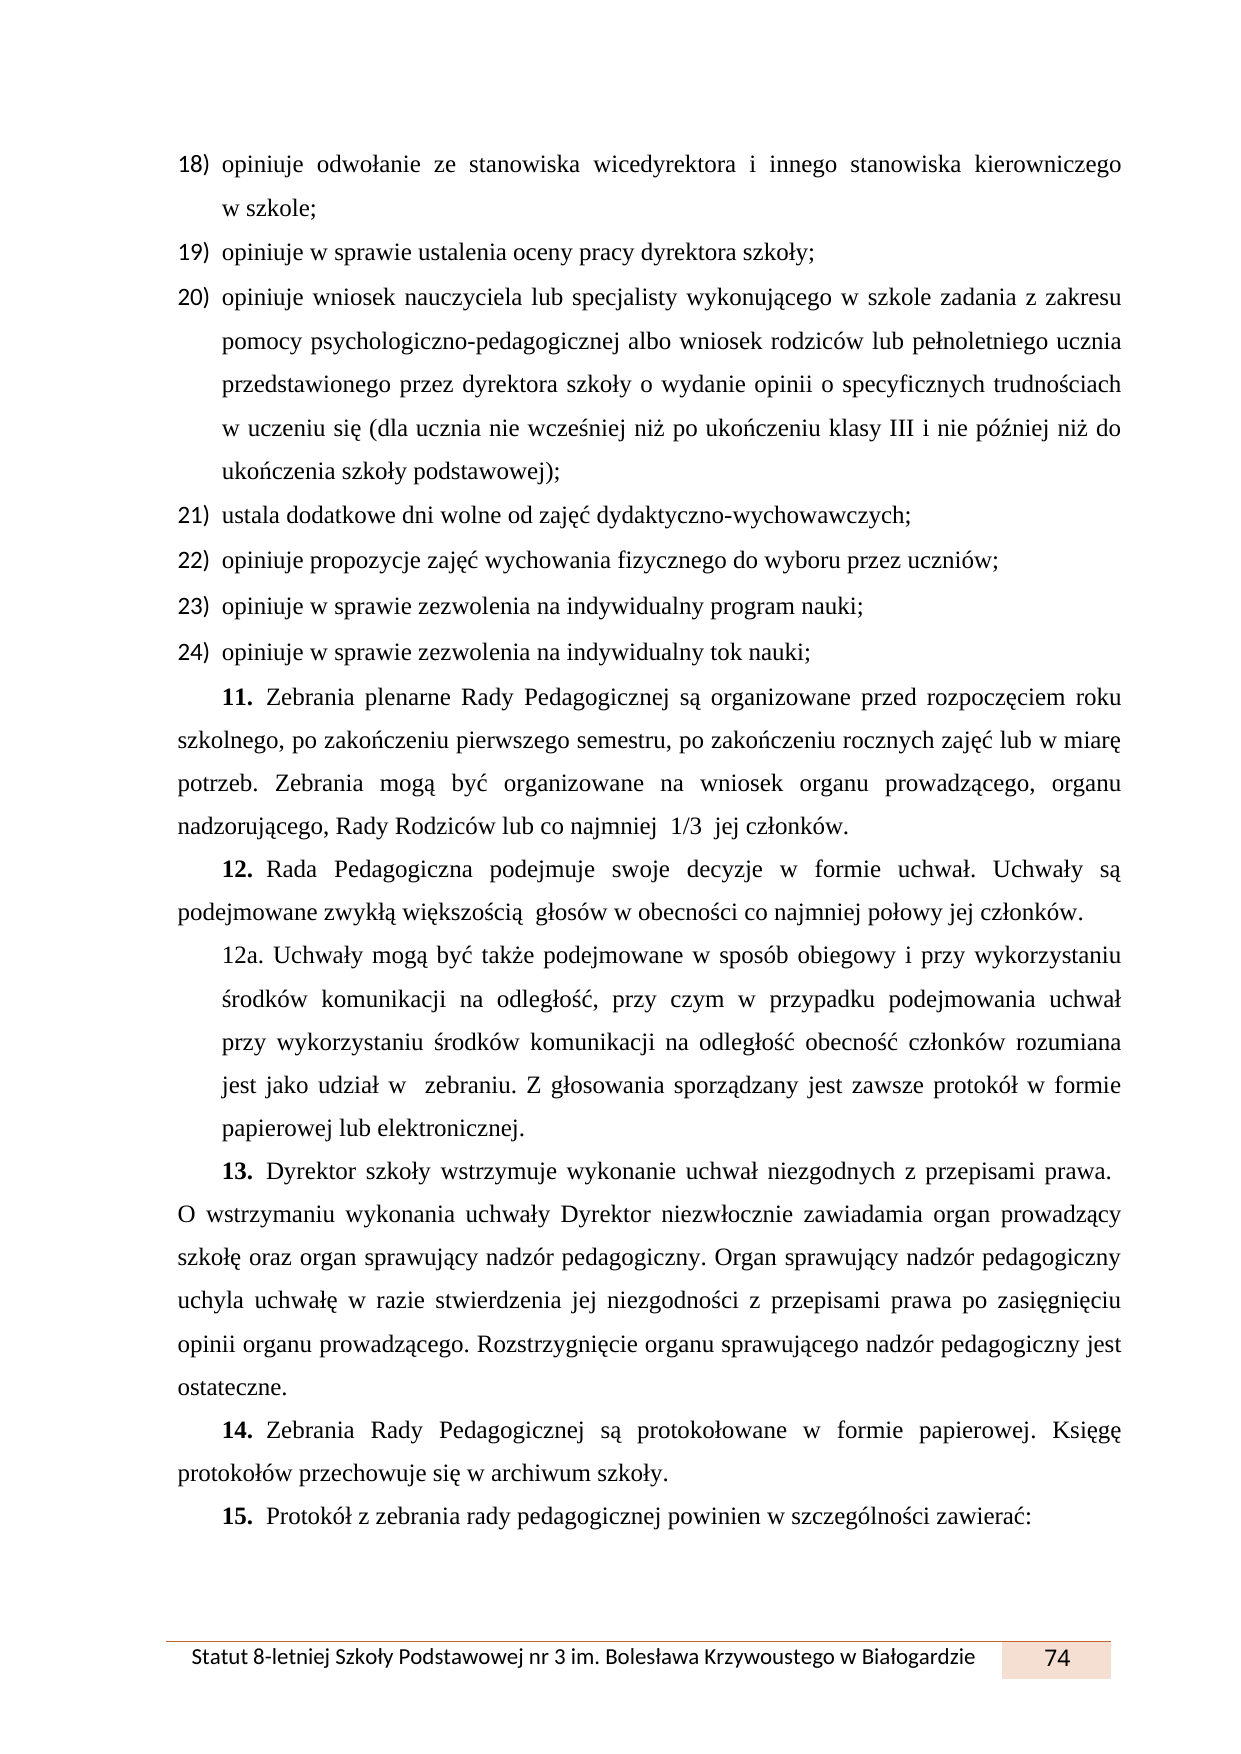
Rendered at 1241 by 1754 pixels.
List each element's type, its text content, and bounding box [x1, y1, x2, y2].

list opiniuje w sprawie ustalenia oceny pracy dyrektora szkoły; [177, 236, 1122, 266]
list ustala dodatkowe dni wolne od zajęć dydaktyczno-wychowawczych; [177, 499, 1122, 529]
list Rada Pedagogiczna podejmuje swoje decyzje w formie uchwał. Uchwały są podejmowane zwykłą większością głosów w obecności co najmniej połowy jej członków. [177, 854, 1122, 926]
list opiniuje w sprawie zezwolenia na indywidualny program nauki; [177, 590, 1122, 621]
list opiniuje odwołanie ze stanowiska wicedyrektora i innego stanowiska kierowniczego w szkole; [177, 148, 1122, 221]
list Zebrania Rady Pedagogicznej są protokołowane w formie papierowej. Księgę protokołów przechowuje się w archiwum szkoły. [177, 1415, 1122, 1487]
list opiniuje propozycje zajęć wychowania fizycznego do wyboru przez uczniów; [177, 544, 1122, 575]
list Dyrektor szkoły wstrzymuje wykonanie uchwał niezgodnych z przepisami prawa. O wstrzymaniu wykonania uchwały Dyrektor niezwłocznie zawiadamia organ prowadzący szkołę oraz organ sprawujący nadzór pedagogiczny. Organ sprawujący nadzór pedagogiczny uchyla uchwałę w razie stwierdzenia jej niezgodności z przepisami prawa po zasięgnięciu opinii organu prowadzącego. Rozstrzygnięcie organu sprawującego nadzór pedagogiczny jest ostateczne. [177, 1156, 1122, 1401]
list 12a. Uchwały mogą być także podejmowane w sposób obiegowy i przy wykorzystaniu środków komunikacji na odległość, przy czym w przypadku podejmowania uchwał przy wykorzystaniu środków komunikacji na odległość obecność członków rozumiana jest jako udział w zebraniu. Z głosowania sporządzany jest zawsze protokół w formie papierowej lub elektronicznej. [222, 941, 1122, 1142]
list opiniuje w sprawie zezwolenia na indywidualny tok nauki; [177, 636, 1122, 667]
list opiniuje wniosek nauczyciela lub specjalisty wykonującego w szkole zadania z zakresu pomocy psychologiczno-pedagogicznej albo wniosek rodziców lub pełnoletniego ucznia przedstawionego przez dyrektora szkoły o wydanie opinii o specyficznych trudnościach w uczeniu się (dla ucznia nie wcześniej niż po ukończeniu klasy III i nie później niż do ukończenia szkoły podstawowej); [177, 281, 1122, 484]
list Protokół z zebrania rady pedagogicznej powinien w szczególności zawierać: [177, 1501, 1122, 1530]
list Zebrania plenarne Rady Pedagogicznej są organizowane przed rozpoczęciem roku szkolnego, po zakończeniu pierwszego semestru, po zakończeniu rocznych zajęć lub w miarę potrzeb. Zebrania mogą być organizowane na wniosek organu prowadzącego, organu nadzorującego, Rady Rodziców lub co najmniej 1/3 jej członków. [177, 682, 1122, 840]
